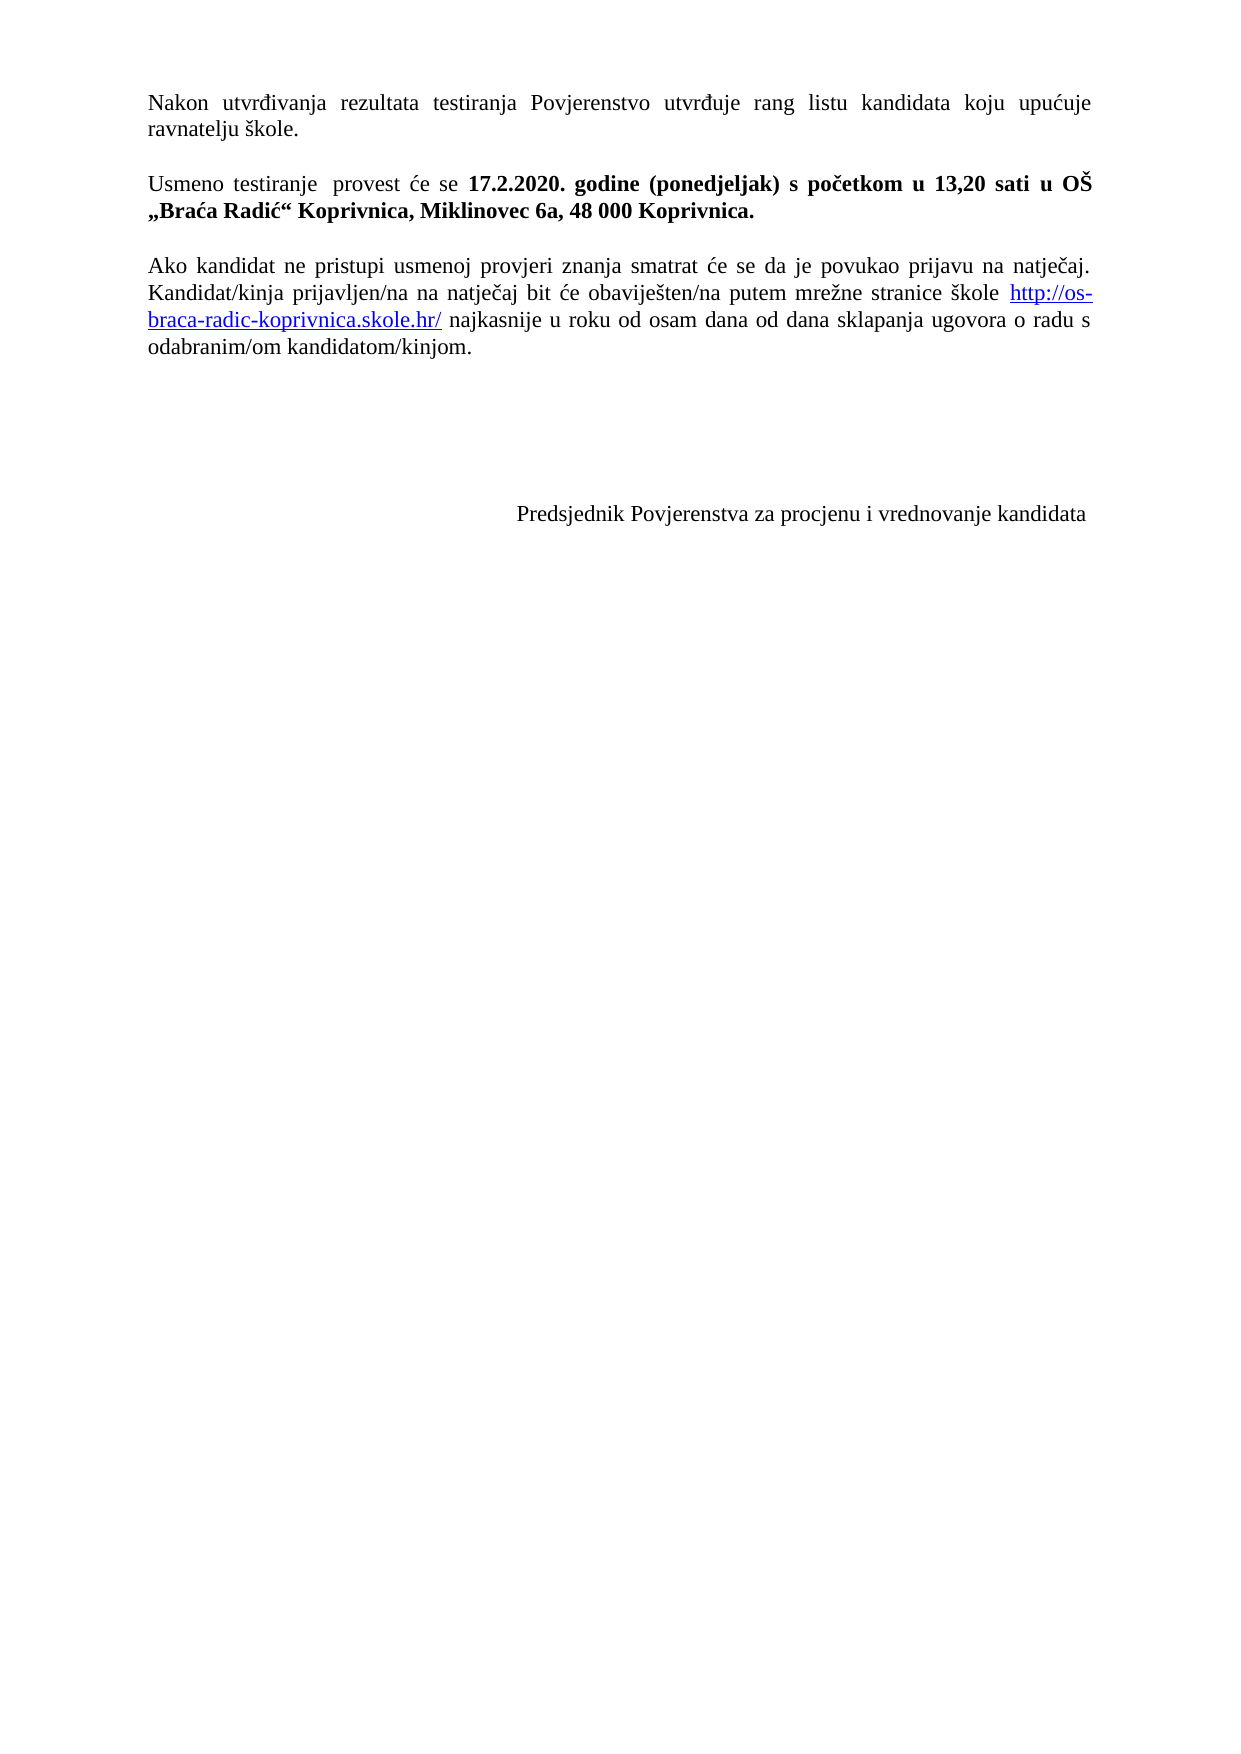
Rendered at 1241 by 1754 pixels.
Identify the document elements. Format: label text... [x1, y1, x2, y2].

text Ako kandidat ne pristupi usmenoj provjeri znanja smatrat će se da je povukao prijavu na natječaj. Kandidat/kinja prijavljen/na na natječaj bit će obaviješten/na putem mrežne stranice škole http://os-braca-radic-koprivnica.skole.hr/ najkasnije u roku od osam dana od dana sklapanja ugovora o radu s odabranim/om kandidatom/kinjom. [148, 252, 1092, 359]
text Usmeno testiranje provest će se 17.2.2020. godine (ponedjeljak) s početkom u 13,20 sati u OŠ „Braća Radić“ Koprivnica, Miklinovec 6a, 48 000 Koprivnica. [148, 171, 1092, 223]
text Nakon utvrđivanja rezultata testiranja Povjerenstvo utvrđuje rang listu kandidata koju upućuje ravnatelju škole. [148, 89, 1092, 141]
text Predsjednik Povjerenstva za procjenu i vrednovanje kandidata [443, 500, 1092, 526]
